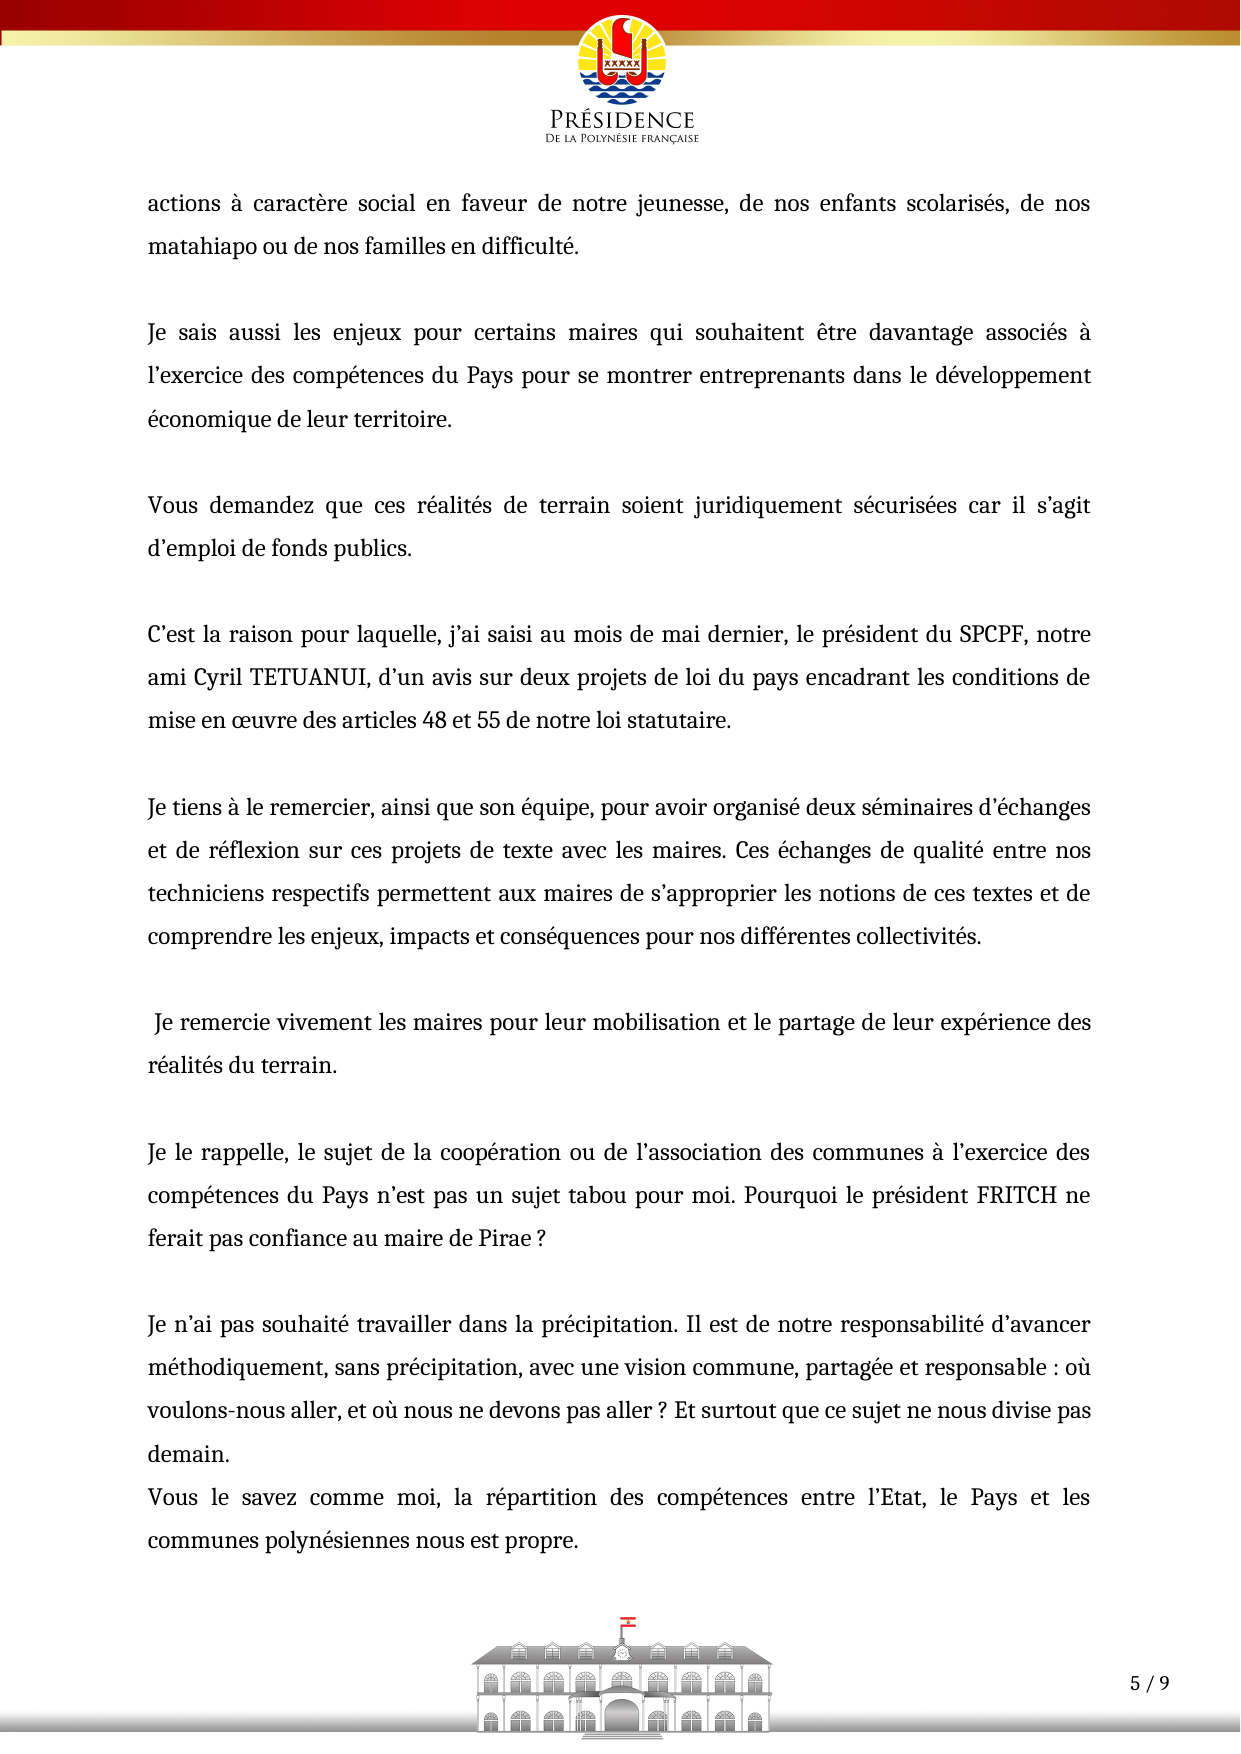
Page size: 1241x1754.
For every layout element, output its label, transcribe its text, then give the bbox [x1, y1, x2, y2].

text Je n’ai pas souhaité travailler dans la précipitation. Il est de notre responsabilité d’avancer méthodiquement, sans précipitation, avec une vision commune, partagée et responsable : où voulons-nous aller, et où nous ne devons pas aller ? Et surtout que ce sujet ne nous divise pas demain. [148, 1310, 1092, 1468]
text C’est la raison pour laquelle, j’ai saisi au mois de mai dernier, le président du SPCPF, notre ami Cyril TETUANUI, d’un avis sur deux projets de loi du pays encadrant les conditions de mise en œuvre des articles 48 et 55 de notre loi statutaire. [148, 620, 1092, 735]
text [148, 189, 1092, 261]
text Je tiens à le remercier, ainsi que son équipe, pour avoir organisé deux séminaires d’échanges et de réflexion sur ces projets de texte avec les maires. Ces échanges de qualité entre nos techniciens respectifs permettent aux maires de s’approprier les notions de ces textes et de comprendre les enjeux, impacts et conséquences pour nos différentes collectivités. [148, 793, 1092, 951]
text Je remercie vivement les maires pour leur mobilisation et le partage de leur expérience des réalités du terrain. [148, 1008, 1092, 1080]
text Je le rappelle, le sujet de la coopération ou de l’association des communes à l’exercice des compétences du Pays n’est pas un sujet tabou pour moi. Pourquoi le président FRITCH ne ferait pas confiance au maire de Pirae ? [148, 1138, 1092, 1253]
picture [0, 1501, 1241, 1751]
picture [0, 0, 1241, 250]
text Je sais aussi les enjeux pour certains maires qui souhaitent être davantage associés à l’exercice des compétences du Pays pour se montrer entreprenants dans le développement économique de leur territoire. [148, 318, 1092, 433]
text Vous le savez comme moi, la répartition des compétences entre l’Etat, le Pays et les communes polynésiennes nous est propre. [148, 1483, 1092, 1554]
text Vous demandez que ces réalités de terrain soient juridiquement sécurisées car il s’agit d’emploi de fonds publics. [148, 491, 1092, 563]
